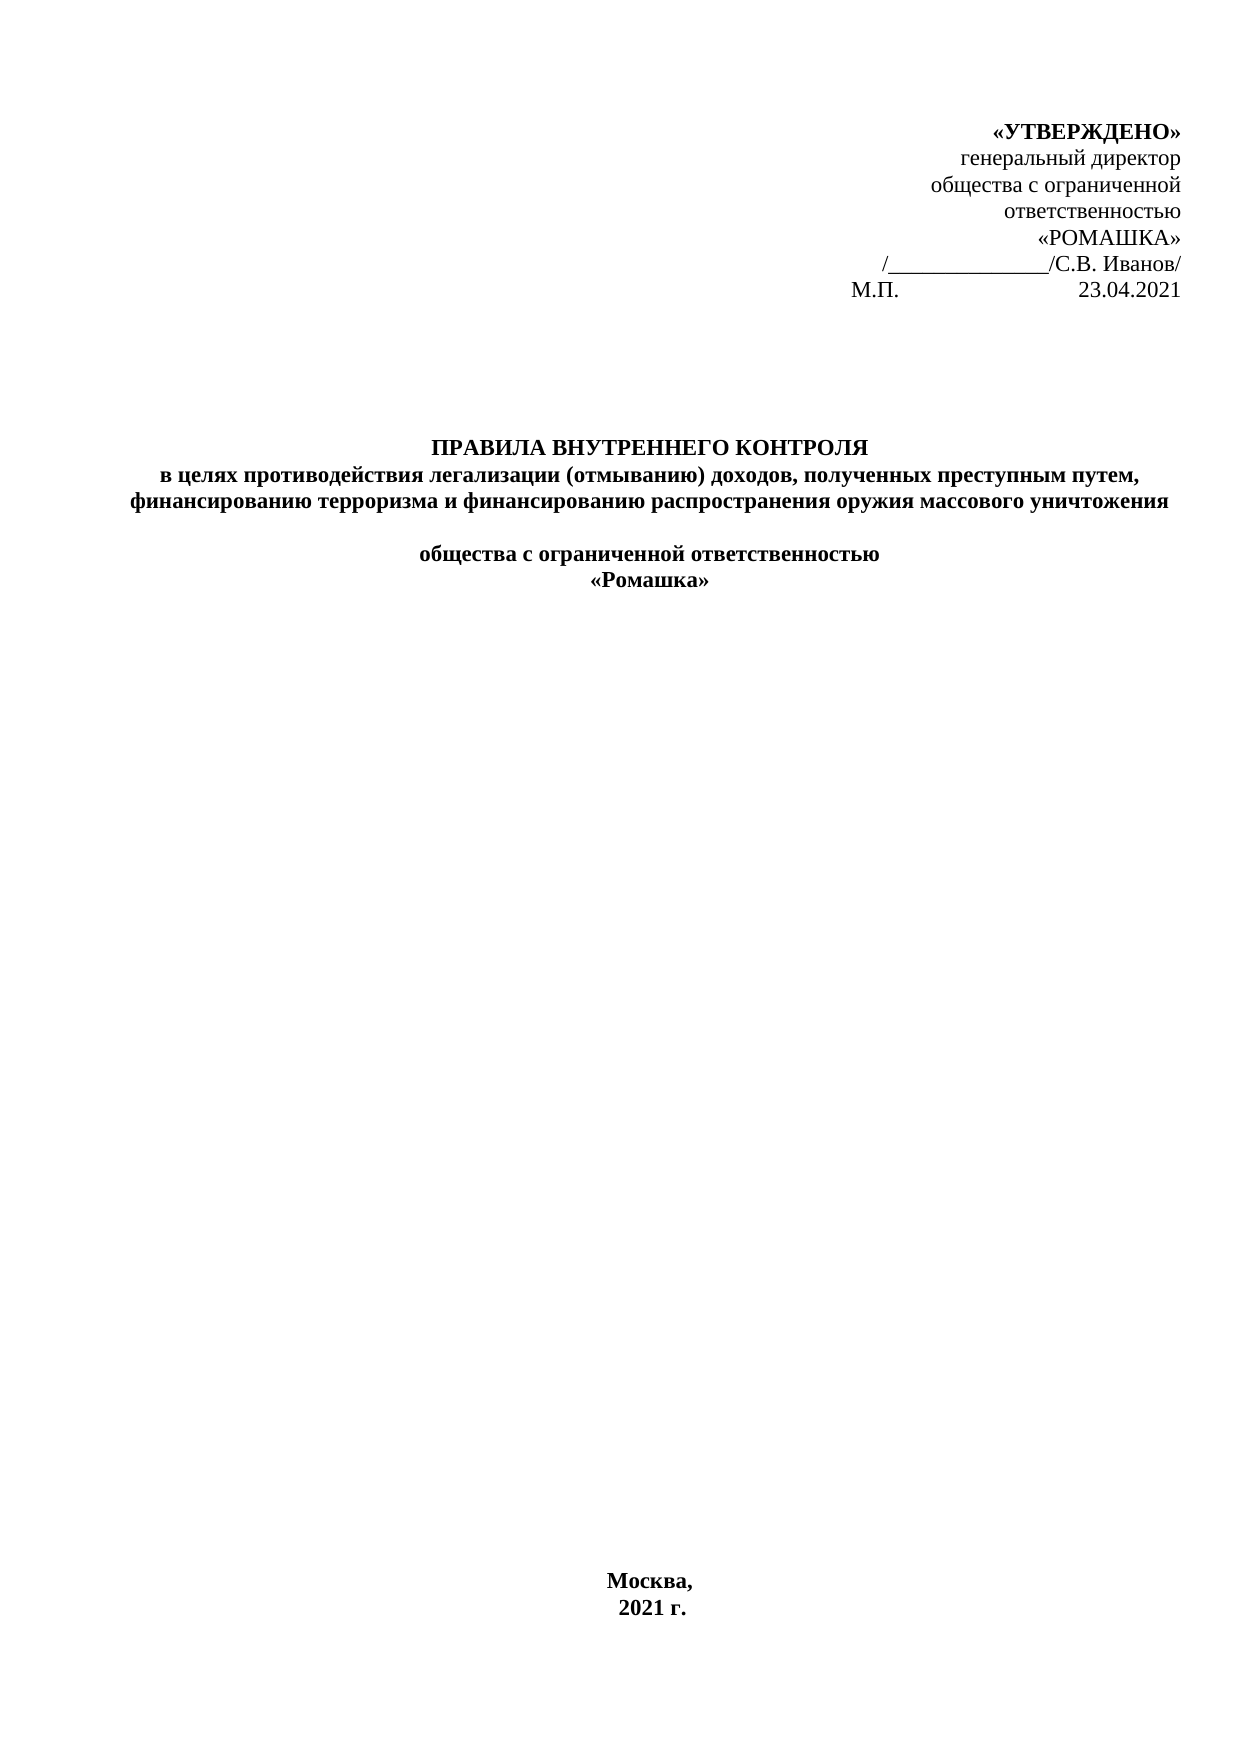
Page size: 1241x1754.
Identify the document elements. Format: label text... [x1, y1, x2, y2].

text ПРАВИЛА ВНУТРЕННЕГО КОНТРОЛЯ [118, 434, 1181, 461]
text /______________/С.В. Иванов/ [118, 250, 1181, 276]
text общества с ограниченной ответственностью [118, 540, 1181, 566]
text М.П. 23.04.2021 [118, 276, 1181, 303]
text «Ромашка» [118, 566, 1181, 592]
text Москва, [118, 1568, 1181, 1594]
text ответственностью [118, 197, 1181, 223]
text «РОМАШКА» [118, 223, 1181, 250]
text в целях противодействия легализации (отмыванию) доходов, полученных преступным путем, финансированию терроризма и финансированию распространения оружия массового уничтожения [118, 461, 1181, 513]
text генеральный директор [118, 144, 1181, 171]
text 2021 г. [118, 1594, 1181, 1620]
text общества с ограниченной [118, 171, 1181, 197]
text «УТВЕРЖДЕНО» [118, 118, 1181, 144]
